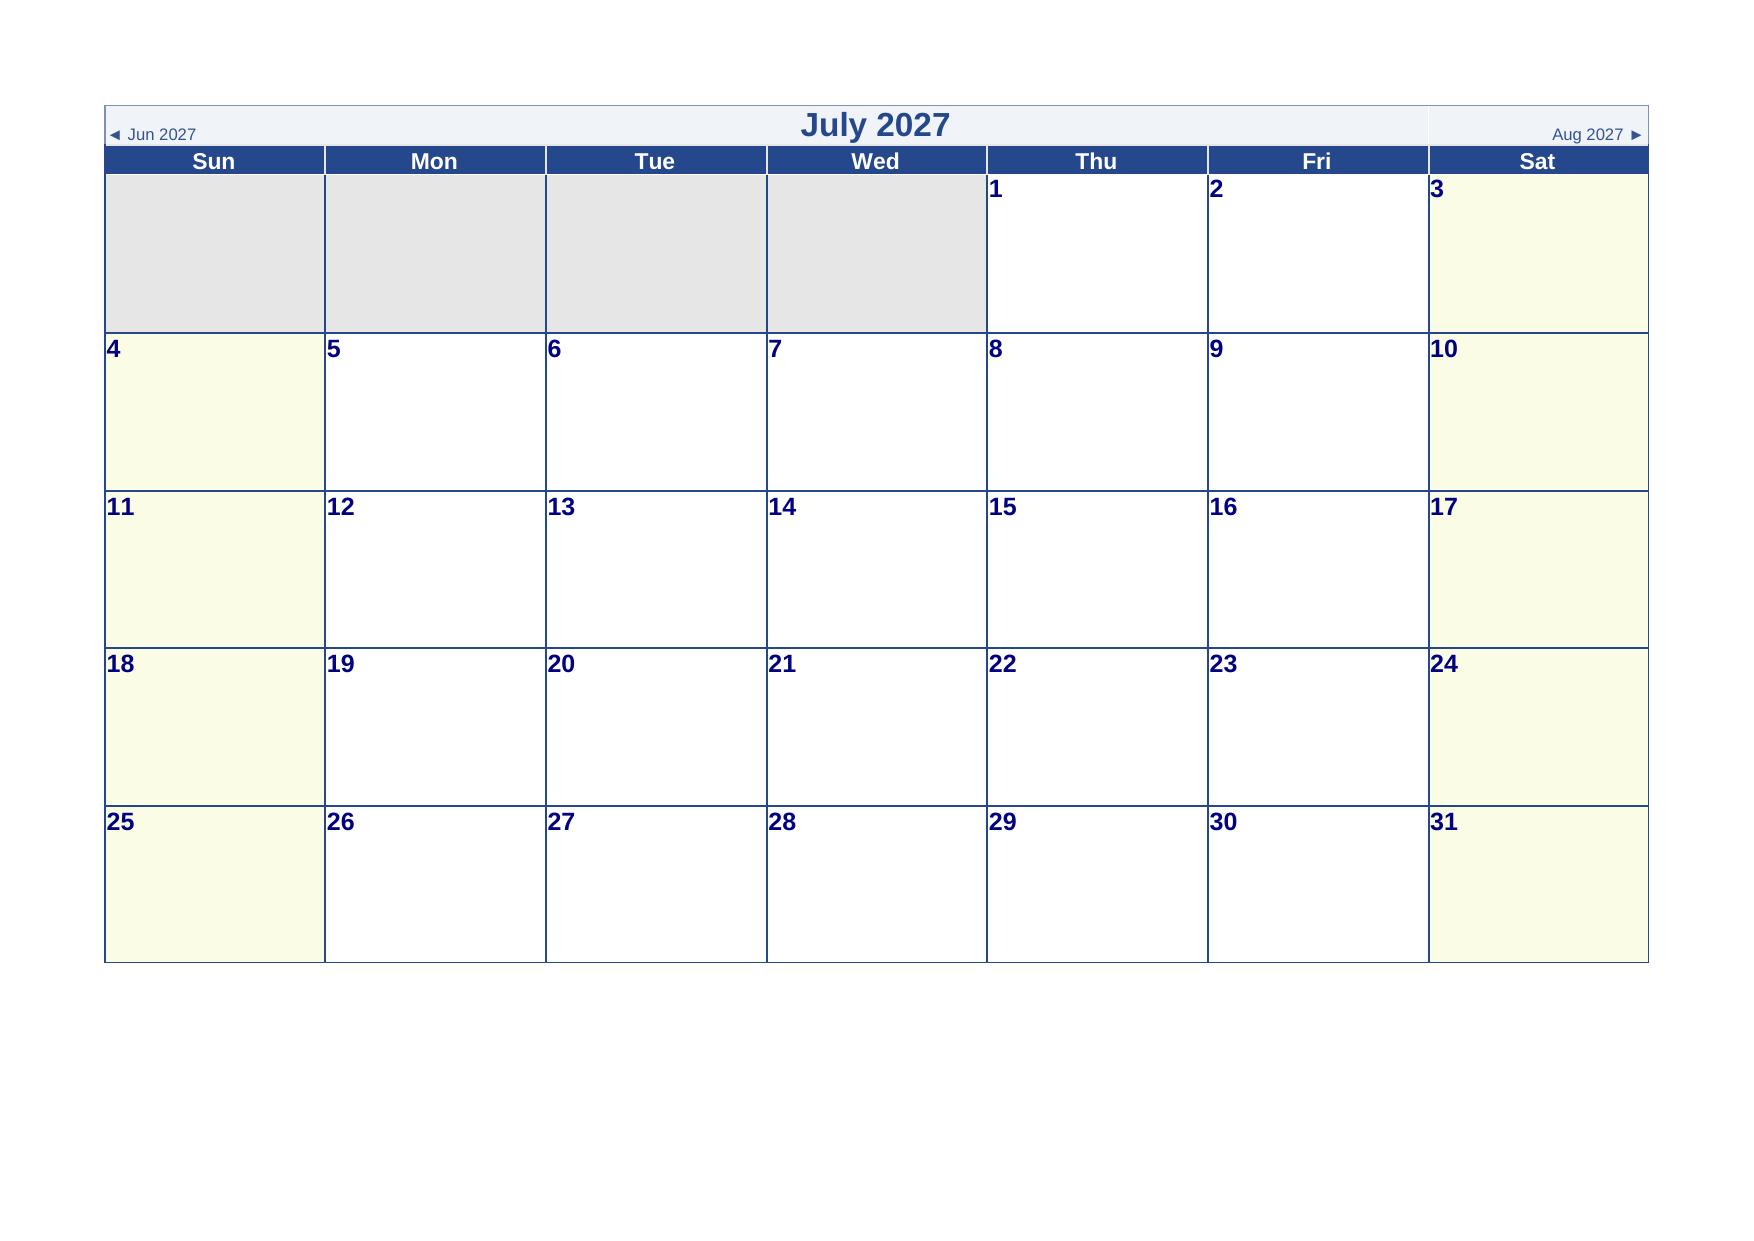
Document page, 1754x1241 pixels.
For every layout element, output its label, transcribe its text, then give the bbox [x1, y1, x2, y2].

table_cell 12 [326, 492, 545, 647]
table_cell 5 [326, 334, 545, 489]
table_cell [547, 175, 766, 332]
table_cell 25 [106, 807, 324, 962]
table_cell 16 [1209, 492, 1428, 647]
table_cell 30 [1209, 807, 1428, 962]
table_header July 2027 [325, 106, 1428, 144]
table_cell 11 [106, 492, 324, 647]
table_cell 31 [1430, 807, 1648, 962]
table_cell 6 [547, 334, 766, 489]
table_cell 7 [768, 334, 986, 489]
table_cell Fri [1209, 146, 1428, 174]
table_cell 20 [547, 649, 766, 804]
table_cell 28 [768, 807, 986, 962]
table_cell 23 [1209, 649, 1428, 804]
table_cell 8 [988, 334, 1207, 489]
table_cell 27 [547, 807, 766, 962]
table_cell 4 [106, 334, 324, 489]
table_cell 21 [768, 649, 986, 804]
table_cell Thu [988, 146, 1207, 174]
table_cell 18 [106, 649, 324, 804]
table_cell 24 [1430, 649, 1648, 804]
table_cell 13 [547, 492, 766, 647]
table_cell Tue [547, 146, 766, 174]
table_cell Wed [768, 146, 986, 174]
table_cell 10 [1430, 334, 1648, 489]
table_header ◄ Jun 2027 [106, 106, 325, 144]
table_cell Sun [106, 146, 324, 174]
table_cell 29 [988, 807, 1207, 962]
table_header Aug 2027 ► [1429, 106, 1648, 144]
table_cell 15 [988, 492, 1207, 647]
table_cell 3 [1430, 175, 1648, 332]
table_cell [768, 175, 986, 332]
table_cell 22 [988, 649, 1207, 804]
table_cell 9 [1209, 334, 1428, 489]
table_cell Mon [326, 146, 545, 174]
table_cell 2 [1209, 175, 1428, 332]
table_cell 1 [988, 175, 1207, 332]
table_cell Sat [1430, 146, 1648, 174]
table_cell 14 [768, 492, 986, 647]
table_cell 26 [326, 807, 545, 962]
table_cell 17 [1430, 492, 1648, 647]
table_cell [106, 175, 324, 332]
table_cell [326, 175, 545, 332]
table_cell 19 [326, 649, 545, 804]
